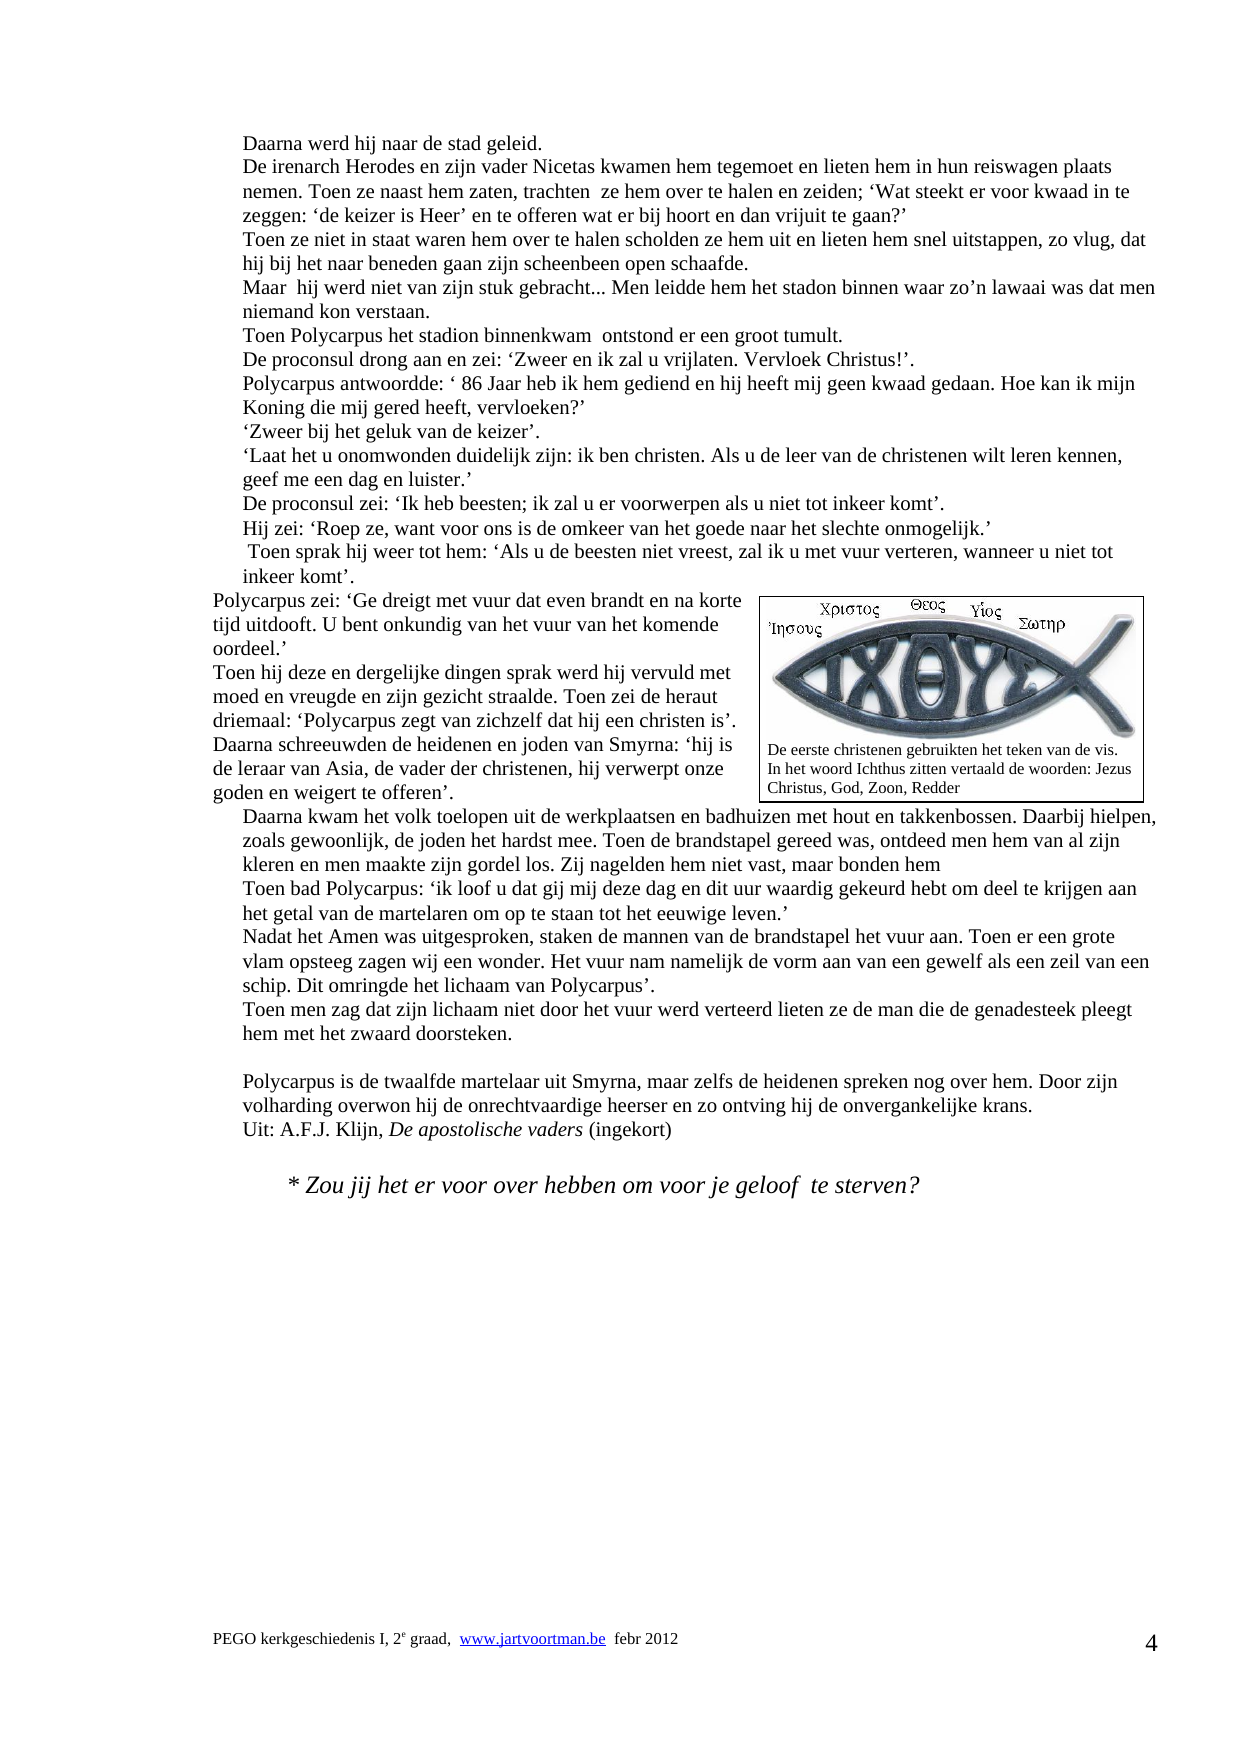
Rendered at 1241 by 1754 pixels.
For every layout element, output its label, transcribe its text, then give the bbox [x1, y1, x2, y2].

text Polycarpus is de twaalfde martelaar uit Smyrna, maar zelfs de heidenen spreken nog over hem. Door zijn volharding overwon hij de onrechtvaardige heerser en zo ontving hij de onvergankelijke krans. [242, 1069, 1158, 1117]
text Polycarpus antwoordde: ‘ 86 Jaar heb ik hem gediend en hij heeft mij geen kwaad gedaan. Hoe kan ik mijn Koning die mij gered heeft, vervloeken?’ [242, 371, 1158, 419]
text Daarna kwam het volk toelopen uit de werkplaatsen en badhuizen met hout en takkenbossen. Daarbij hielpen, zoals gewoonlijk, de joden het hardst mee. Toen de brandstapel gereed was, ontdeed men hem van al zijn kleren en men maakte zijn gordel los. Zij nagelden hem niet vast, maar bonden hem [242, 804, 1158, 876]
text Toen hij deze en dergelijke dingen sprak werd hij vervuld met moed en vreugde en zijn gezicht straalde. Toen zei de heraut driemaal: ‘Polycarpus zegt van zichzelf dat hij een christen is’. Daarna schreeuwden de heidenen en joden van Smyrna: ‘hij is de leraar van Asia, de vader der christenen, hij verwerpt onze goden en weigert te offeren’. [213, 660, 1158, 804]
text Toen men zag dat zijn lichaam niet door het vuur werd verteerd lieten ze de man die de genadesteek pleegt hem met het zwaard doorsteken. [242, 997, 1158, 1045]
text Toen ze niet in staat waren hem over te halen scholden ze hem uit en lieten hem snel uitstappen, zo vlug, dat hij bij het naar beneden gaan zijn scheenbeen open schaafde. [242, 227, 1158, 275]
text Daarna werd hij naar de stad geleid. [242, 130, 1158, 154]
text ‘Zweer bij het geluk van de keizer’. [242, 419, 1158, 443]
text Uit: A.F.J. Klijn, De apostolische vaders (ingekort) [242, 1117, 1158, 1141]
text Maar hij werd niet van zijn stuk gebracht... Men leidde hem het stadon binnen waar zo’n lawaai was dat men niemand kon verstaan. [242, 275, 1158, 323]
text Hij zei: ‘Roep ze, want voor ons is de omkeer van het goede naar het slechte onmogelijk.’ [242, 515, 1158, 539]
text De proconsul drong aan en zei: ‘Zweer en ik zal u vrijlaten. Vervloek Christus!’. [242, 347, 1158, 371]
text Toen sprak hij weer tot hem: ‘Als u de beesten niet vreest, zal ik u met vuur verteren, wanneer u niet tot inkeer komt’. [242, 539, 1158, 588]
text ‘Laat het u onomwonden duidelijk zijn: ik ben christen. Als u de leer van de christenen wilt leren kennen, geef me een dag en luister.’ [242, 443, 1158, 491]
table_header De eerste christenen gebruikten het teken van de vis. In het woord Ichthus zitten vertaald de woorden: Jezus Christus, God, Zoon, Redder [760, 597, 1143, 801]
text * Zou jij het er voor over hebben om voor je geloof te sterven? [213, 1170, 1158, 1198]
text Toen bad Polycarpus: ‘ik loof u dat gij mij deze dag en dit uur waardig gekeurd hebt om deel te krijgen aan het getal van de martelaren om op te staan tot het eeuwige leven.’ [242, 876, 1158, 924]
text De irenarch Herodes en zijn vader Nicetas kwamen hem tegemoet en lieten hem in hun reiswagen plaats nemen. Toen ze naast hem zaten, trachten ze hem over te halen en zeiden; ‘Wat steekt er voor kwaad in te zeggen: ‘de keizer is Heer’ en te offeren wat er bij hoort en dan vrijuit te gaan?’ [242, 154, 1158, 227]
picture [766, 597, 1136, 740]
text Nadat het Amen was uitgesproken, staken de mannen van de brandstapel het vuur aan. Toen er een grote vlam opsteeg zagen wij een wonder. Het vuur nam namelijk de vorm aan van een gewelf als een zeil van een schip. Dit omringde het lichaam van Polycarpus’. [242, 924, 1158, 997]
text Toen Polycarpus het stadion binnenkwam ontstond er een groot tumult. [242, 323, 1158, 347]
text De proconsul zei: ‘Ik heb beesten; ik zal u er voorwerpen als u niet tot inkeer komt’. [242, 491, 1158, 515]
text Polycarpus zei: ‘Ge dreigt met vuur dat even brandt en na korte tijd uitdooft. U bent onkundig van het vuur van het komende oordeel.’ [213, 588, 1158, 660]
